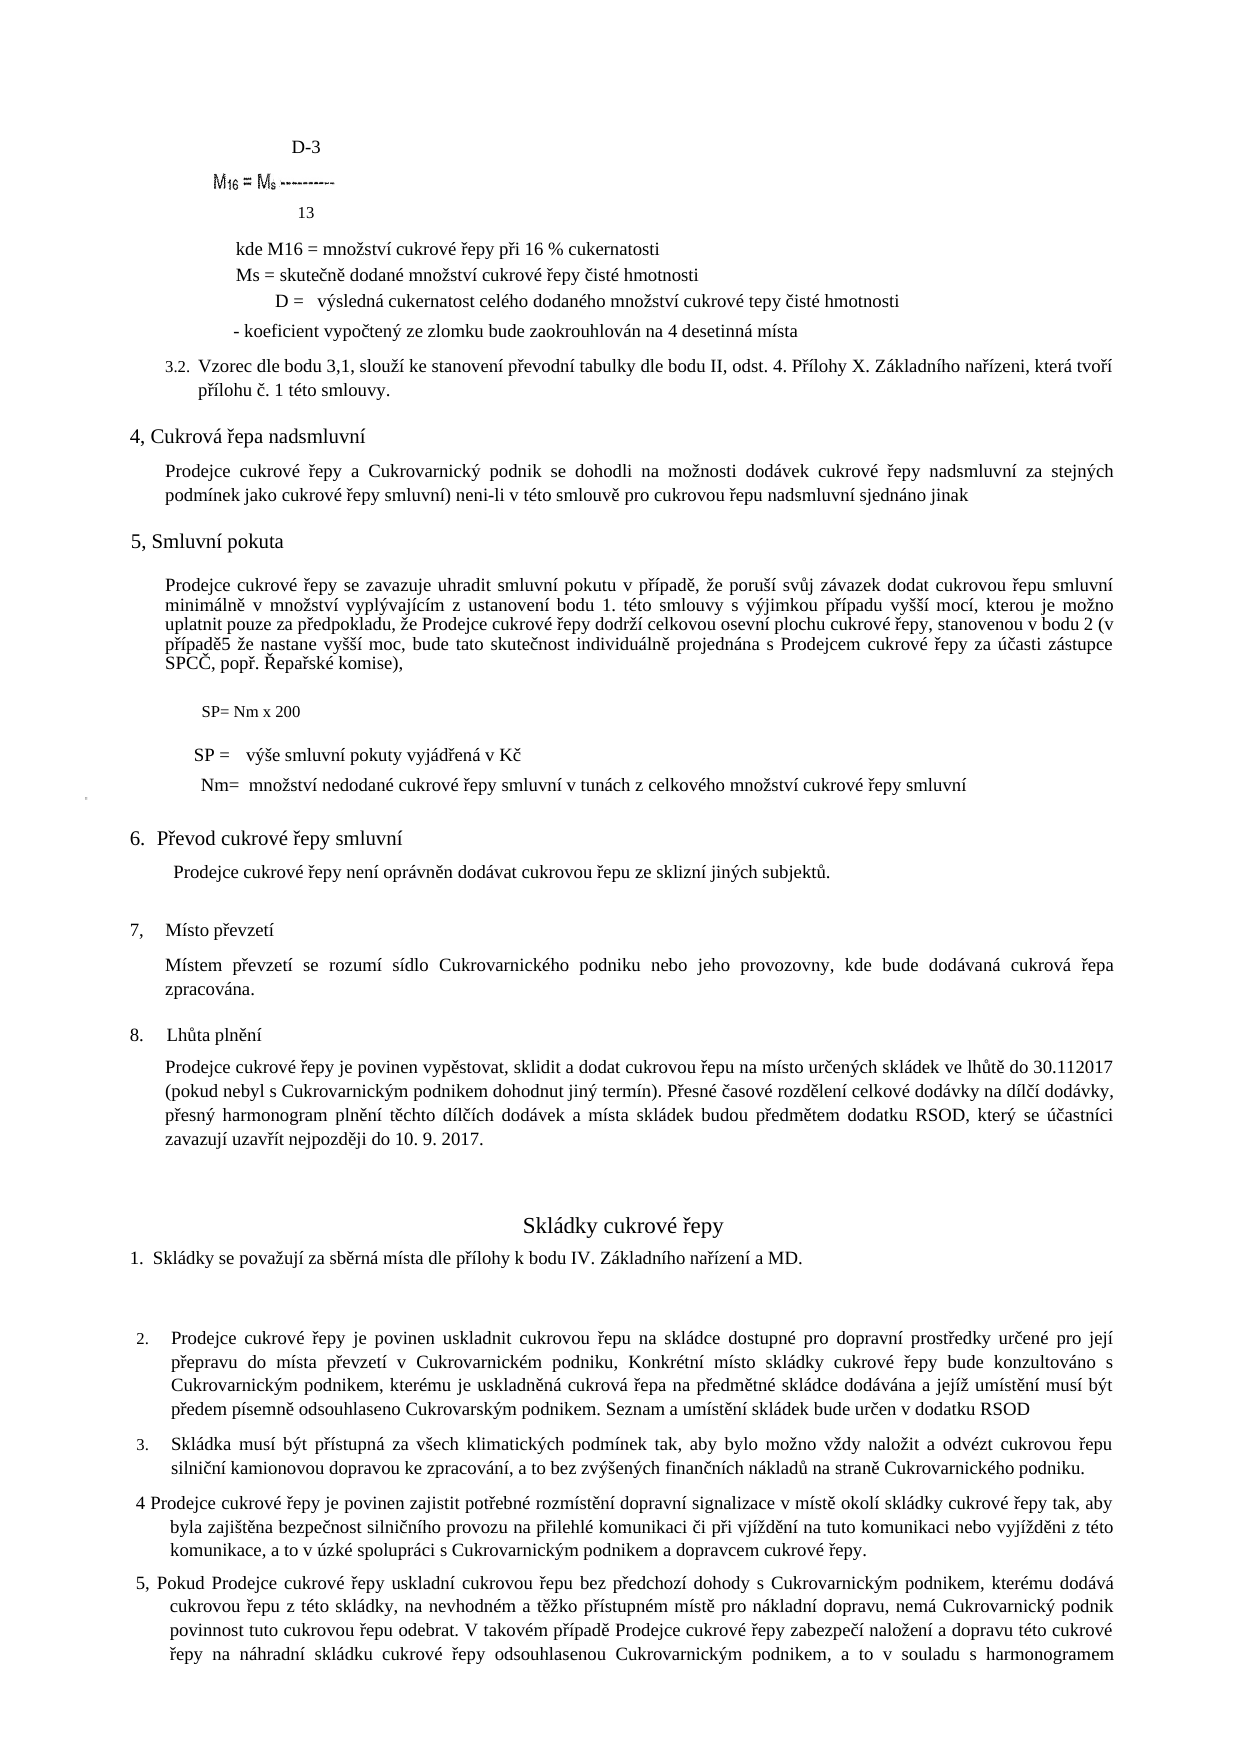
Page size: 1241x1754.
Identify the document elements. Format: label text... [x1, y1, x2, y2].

text Místem převzetí se rozumí sídlo Cukrovarnického podniku nebo jeho provozovny, kde bude dodávaná cukrová řepa zpracována. [165, 954, 1115, 999]
text Ms = skutečně dodané množství cukrové řepy čisté hmotnosti [236, 264, 745, 285]
text 6. Převod cukrové řepy smluvní [129, 826, 1116, 850]
text 8. Lhůta plnění [129, 1024, 1116, 1045]
text 4, Cukrová řepa nadsmluvní [129, 424, 1116, 448]
list Prodejce cukrové řepy je povinen uskladnit cukrovou řepu na skládce dostupné pro dopravní prostředky určené pro její přepravu do místa převzetí v Cukrovarnickém podniku, Konkrétní místo skládky cukrové řepy bude konzultováno s Cukrovarnickým podnikem, kterému je uskladněná cukrová řepa na předmětné skládce dodávána a jejíž umístění musí být předem písemně odsouhlaseno Cukrovarským podnikem. Seznam a umístění skládek bude určen v dodatku RSOD [136, 1327, 1115, 1419]
text 5, Smluvní pokuta [131, 529, 1116, 553]
text - koeficient vypočtený ze zlomku bude zaokrouhlován na 4 desetinná místa [233, 319, 1115, 341]
list Skládka musí být přístupná za všech klimatických podmínek tak, aby bylo možno vždy naložit a odvézt cukrovou řepu silniční kamionovou dopravou ke zpracování, a to bez zvýšených finančních nákladů na straně Cukrovarnického podniku. [136, 1433, 1115, 1478]
text SP = výše smluvní pokuty vyjádřená v Kč [129, 743, 1116, 765]
text 1. Skládky se považují za sběrná místa dle přílohy k bodu IV. Základního nařízení a MD. [129, 1247, 1116, 1269]
text SP= Nm x 200 [201, 702, 1116, 721]
text Prodejce cukrové řepy je povinen vypěstovat, sklidit a dodat cukrovou řepu na místo určených skládek ve lhůtě do 30.112017 (pokud nebyl s Cukrovarnickým podnikem dohodnut jiný termín). Přesné časové rozdělení celkové dodávky na dílčí dodávky, přesný harmonogram plnění těchto dílčích dodávek a místa skládek budou předmětem dodatku RSOD, který se účastníci zavazují uzavřít nejpozději do 10. 9. 2017. [165, 1056, 1115, 1149]
list Vzorec dle bodu 3,1, slouží ke stanovení převodní tabulky dle bodu II, odst. 4. Přílohy X. Základního nařízeni, která tvoří přílohu č. 1 této smlouvy. [165, 355, 1115, 400]
text Prodejce cukrové řepy a Cukrovarnický podnik se dohodli na možnosti dodávek cukrové řepy nadsmluvní za stejných podmínek jako cukrové řepy smluvní) neni-li v této smlouvě pro cukrovou řepu nadsmluvní sjednáno jinak [165, 460, 1115, 506]
text 4 Prodejce cukrové řepy je povinen zajistit potřebné rozmístění dopravní signalizace v místě okolí skládky cukrové řepy tak, aby byla zajištěna bezpečnost silničního provozu na přilehlé komunikaci či při vjíždění na tuto komunikaci nebo vyjížděni z této komunikace, a to v úzké spolupráci s Cukrovarnickým podnikem a dopravcem cukrové řepy. [136, 1492, 1115, 1561]
text D-3 [198, 136, 1115, 157]
text 13 [297, 203, 1116, 222]
subtitle Skládky cukrové řepy [133, 1212, 1113, 1238]
picture [213, 173, 335, 190]
text 7, Místo převzetí [129, 919, 1116, 941]
text kde M16 = množství cukrové řepy při 16 % cukernatosti [236, 237, 745, 259]
text Prodejce cukrové řepy se zavazuje uhradit smluvní pokutu v případě, že poruší svůj závazek dodat cukrovou řepu smluvní minimálně v množství vyplývajícím z ustanovení bodu 1. této smlouvy s výjimkou případu vyšší mocí, kterou je možno uplatnit pouze za předpokladu, že Prodejce cukrové řepy dodrží celkovou osevní plochu cukrové řepy, stanovenou v bodu 2 (v případě5 že nastane vyšší moc, bude tato skutečnost individuálně projednána s Prodejcem cukrové řepy za účasti zástupce SPCČ, popř. Řepařské komise), [165, 576, 1115, 674]
text D = výsledná cukernatost celého dodaného množství cukrové tepy čisté hmotnosti [129, 290, 1116, 312]
text Prodejce cukrové řepy není oprávněn dodávat cukrovou řepu ze sklizní jiných subjektů. [173, 861, 1115, 883]
text Nm= množství nedodané cukrové řepy smluvní v tunách z celkového množství cukrové řepy smluvní [201, 774, 1115, 796]
